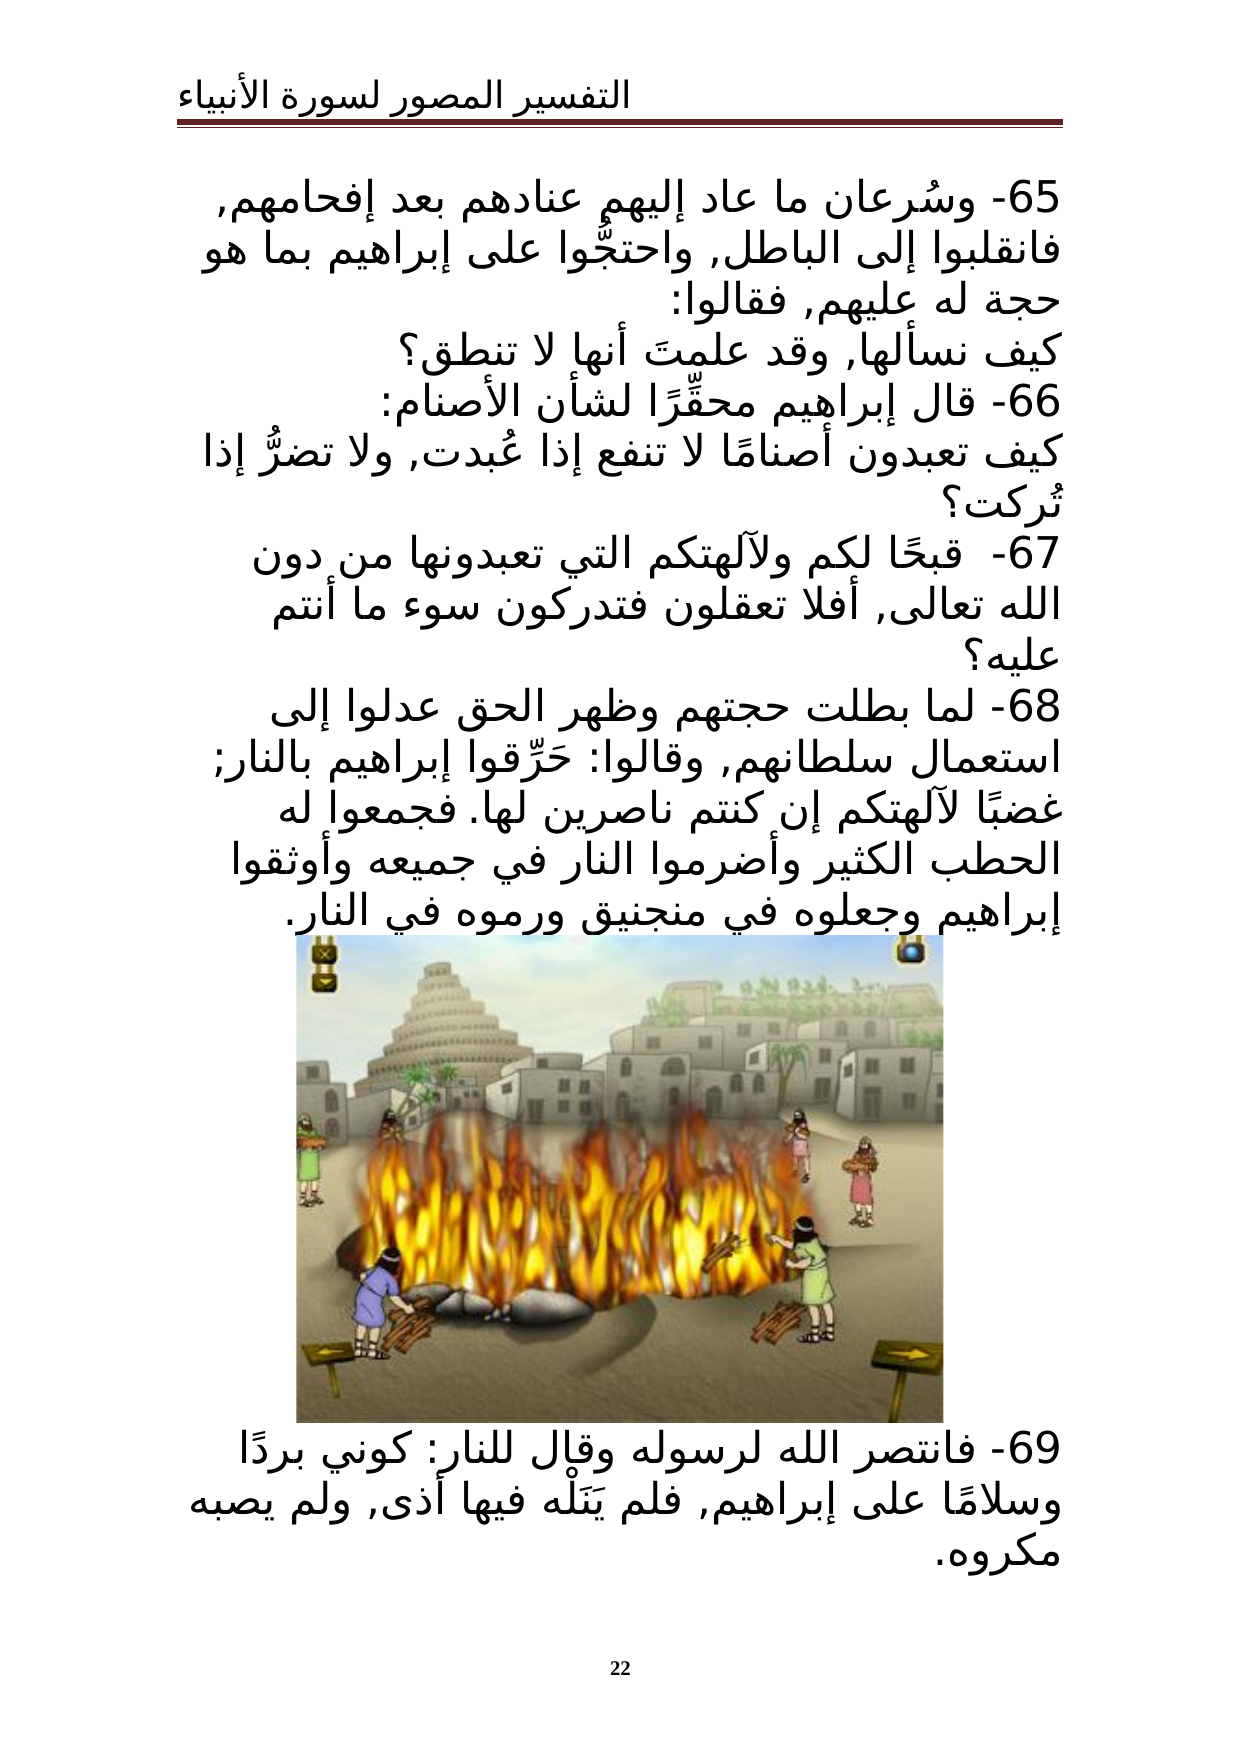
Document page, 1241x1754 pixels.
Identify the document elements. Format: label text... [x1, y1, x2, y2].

text 69- فانتصر الله لرسوله وقال للنار: كوني بردًا وسلامًا على إبراهيم, فلم يَنَلْه فيها أذى, ولم يصبه مكروه. [177, 1423, 1063, 1576]
text كيف نسألها, وقد علمتَ أنها لا تنطق؟ [177, 324, 1063, 375]
picture [296, 935, 944, 1423]
text 65- وسُرعان ما عاد إليهم عنادهم بعد إفحامهم, فانقلبوا إلى الباطل, واحتجُّوا على إبراهيم بما هو حجة له عليهم, فقالوا: [177, 172, 1063, 324]
text كيف تعبدون أصنامًا لا تنفع إذا عُبدت, ولا تضرُّ إذا تُركت؟ [177, 426, 1063, 528]
text 68- لما بطلت حجتهم وظهر الحق عدلوا إلى استعمال سلطانهم, وقالوا: حَرِّقوا إبراهيم بالنار; غضبًا لآلهتكم إن كنتم ناصرين لها. فجمعوا له الحطب الكثير وأضرموا النار في جميعه وأوثقوا إبراهيم وجعلوه في منجنيق ورموه في النار. [177, 681, 1063, 936]
text 67- قبحًا لكم ولآلهتكم التي تعبدونها من دون الله تعالى, أفلا تعقلون فتدركون سوء ما أنتم عليه؟ [177, 528, 1063, 681]
text 66- قال إبراهيم محقِّرًا لشأن الأصنام: [177, 375, 1063, 426]
